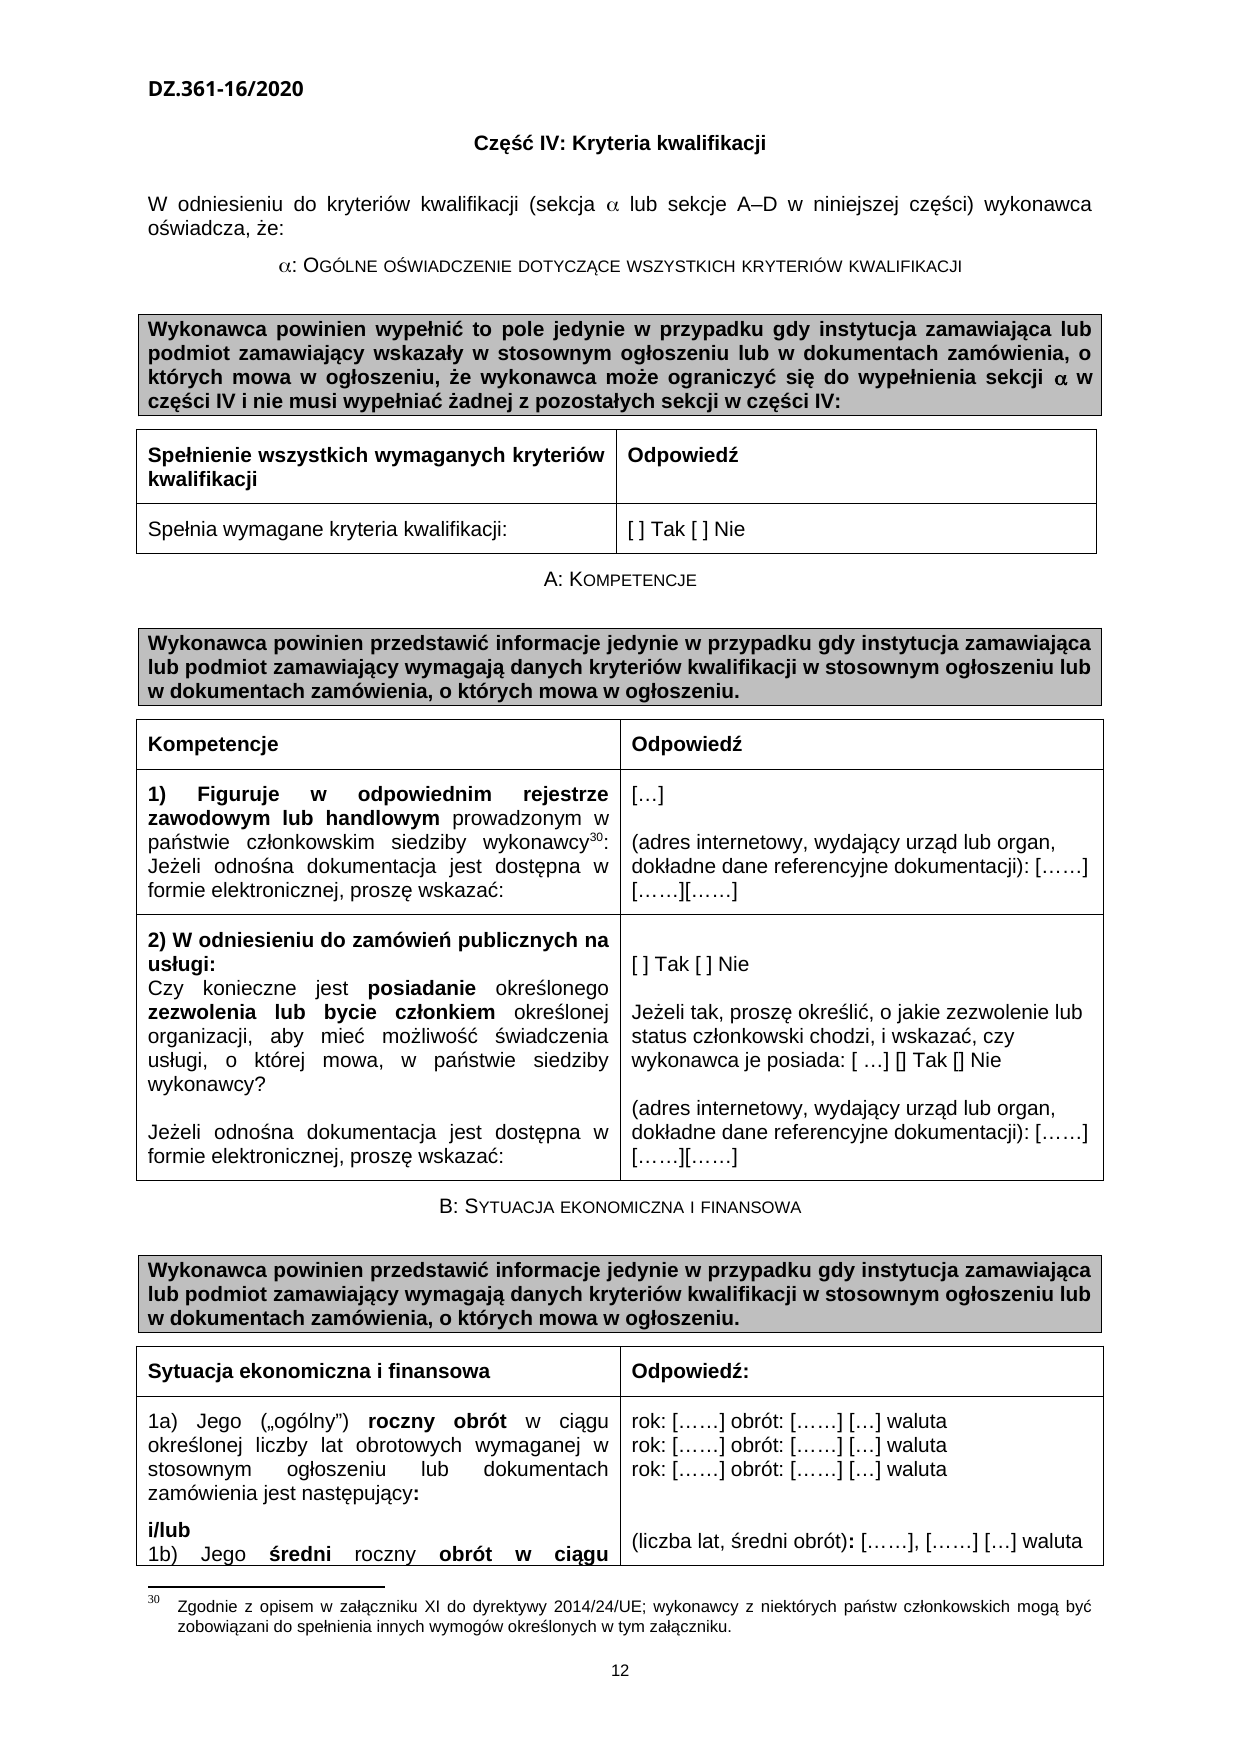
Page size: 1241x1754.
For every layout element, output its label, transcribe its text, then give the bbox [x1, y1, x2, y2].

table_cell […] (adres internetowy, wydający urząd lub organ, dokładne dane referencyjne dokumentacji): [……][……][……] [621, 770, 1103, 914]
title Część IV: Kryteria kwalifikacji [148, 131, 1093, 154]
table_cell 1) Figuruje w odpowiednim rejestrze zawodowym lub handlowym prowadzonym w państwie członkowskim siedziby wykonawcy: Jeżeli odnośna dokumentacja jest dostępna w formie elektronicznej, proszę wskazać: [137, 770, 620, 914]
table_cell [ ] Tak [ ] Nie Jeżeli tak, proszę określić, o jakie zezwolenie lub status członkowski chodzi, i wskazać, czy wykonawca je posiada: [ …] [] Tak [] Nie (adres internetowy, wydający urząd lub organ, dokładne dane referencyjne dokumentacji): [……][……][……] [621, 915, 1103, 1180]
table_header Sytuacja ekonomiczna i finansowa [137, 1347, 620, 1396]
text W odniesieniu do kryteriów kwalifikacji (sekcja lub sekcje A–D w niniejszej części) wykonawca oświadcza, że: [148, 192, 1093, 240]
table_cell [621, 1397, 1103, 1565]
text Wykonawca powinien przedstawić informacje jedynie w przypadku gdy instytucja zamawiająca lub podmiot zamawiający wymagają danych kryteriów kwalifikacji w stosownym ogłoszeniu lub w dokumentach zamówienia, o których mowa w ogłoszeniu. [139, 1256, 1101, 1332]
table_header Kompetencje [137, 720, 620, 768]
title A: Kompetencje [148, 566, 1093, 590]
table_header Spełnienie wszystkich wymaganych kryteriów kwalifikacji [137, 430, 616, 503]
table_cell [ ] Tak [ ] Nie [617, 504, 1096, 553]
table_header Odpowiedź [621, 720, 1103, 768]
table_header Odpowiedź [617, 430, 1096, 503]
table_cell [137, 1397, 620, 1565]
table_header Odpowiedź: [621, 1347, 1103, 1396]
text Wykonawca powinien przedstawić informacje jedynie w przypadku gdy instytucja zamawiająca lub podmiot zamawiający wymagają danych kryteriów kwalifikacji w stosownym ogłoszeniu lub w dokumentach zamówienia, o których mowa w ogłoszeniu. [139, 629, 1101, 705]
title : Ogólne oświadczenie dotyczące wszystkich kryteriów kwalifikacji [148, 253, 1093, 277]
table_cell Spełnia wymagane kryteria kwalifikacji: [137, 504, 616, 553]
title B: Sytuacja ekonomiczna i finansowa [148, 1193, 1093, 1217]
text Wykonawca powinien wypełnić to pole jedynie w przypadku gdy instytucja zamawiająca lub podmiot zamawiający wskazały w stosownym ogłoszeniu lub w dokumentach zamówienia, o których mowa w ogłoszeniu, że wykonawca może ograniczyć się do wypełnienia sekcji w części IV i nie musi wypełniać żadnej z pozostałych sekcji w części IV: [139, 315, 1101, 415]
table_cell 2) W odniesieniu do zamówień publicznych na usługi: Czy konieczne jest posiadanie określonego zezwolenia lub bycie członkiem określonej organizacji, aby mieć możliwość świadczenia usługi, o której mowa, w państwie siedziby wykonawcy? Jeżeli odnośna dokumentacja jest dostępna w formie elektronicznej, proszę wskazać: [137, 915, 620, 1180]
